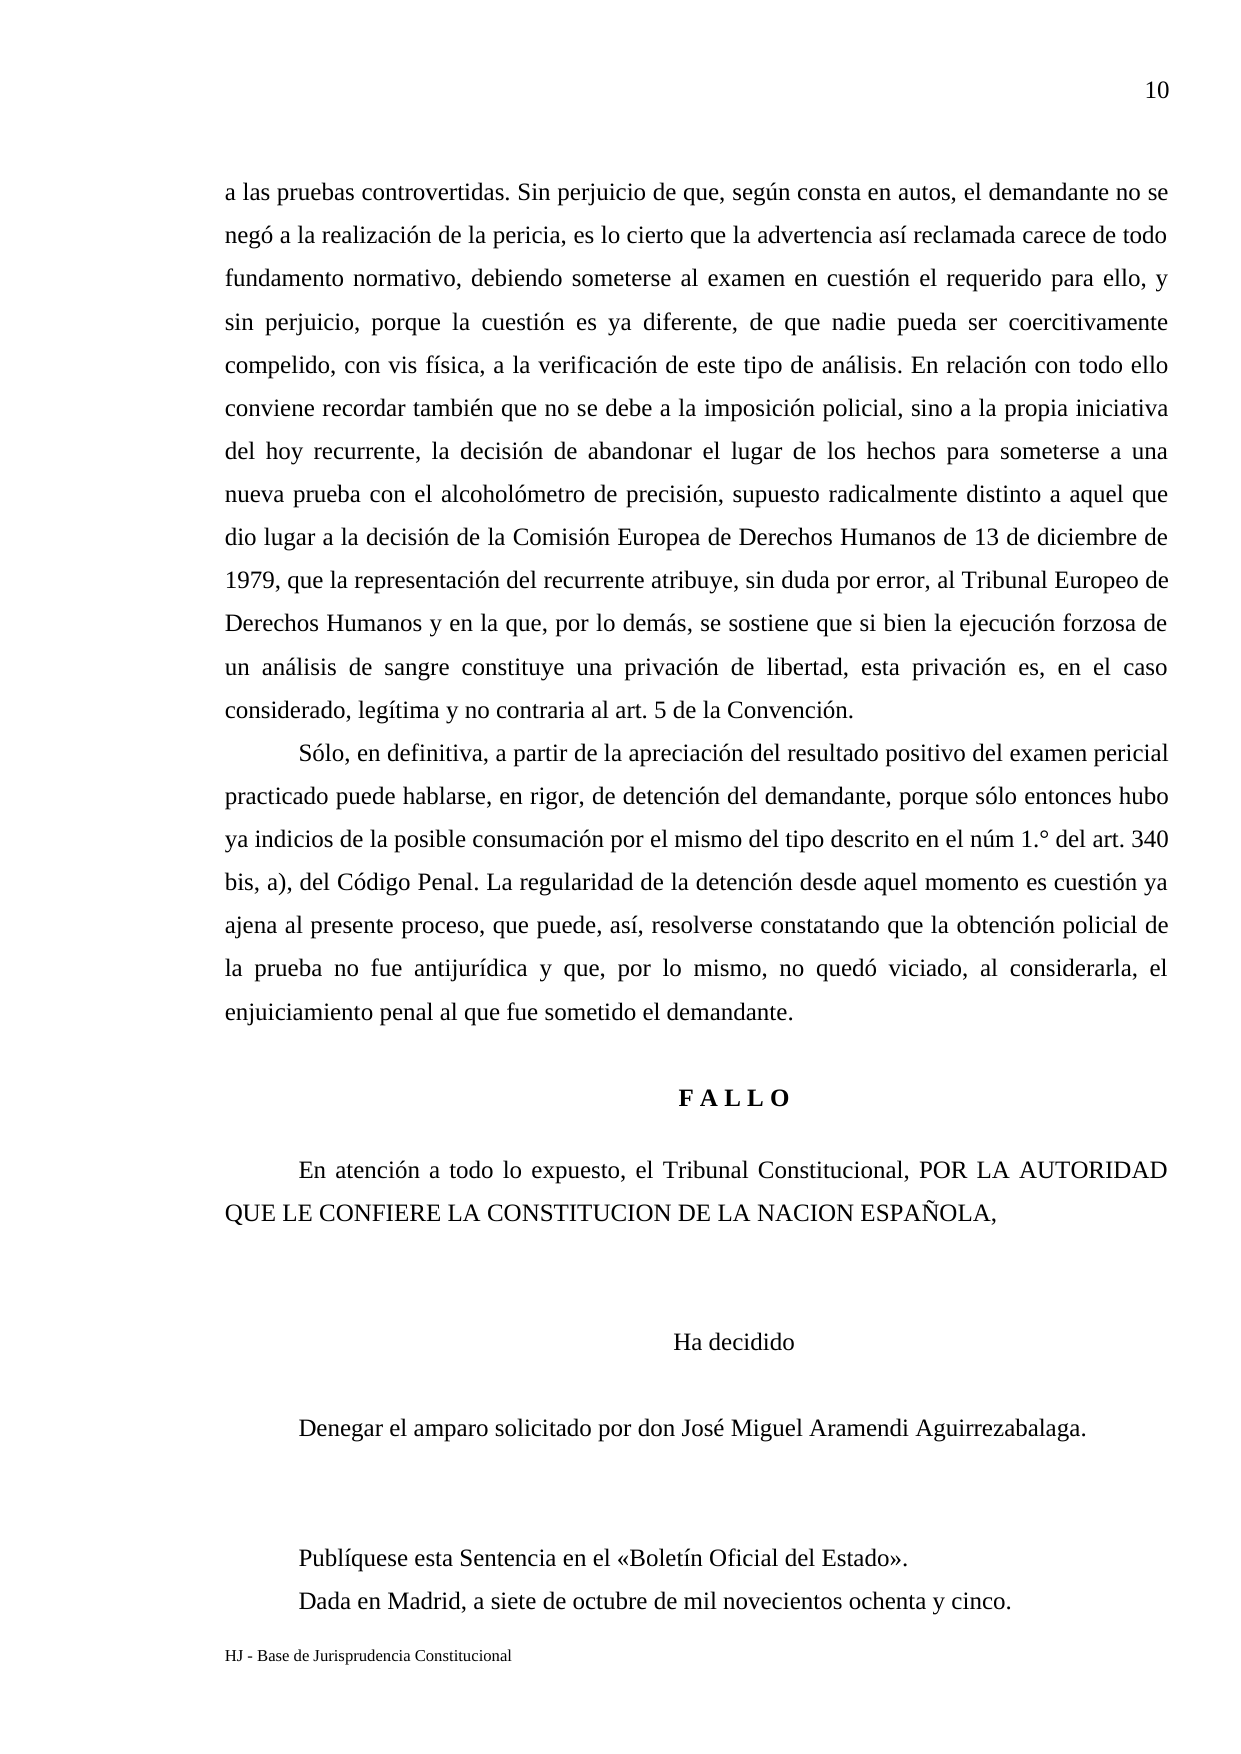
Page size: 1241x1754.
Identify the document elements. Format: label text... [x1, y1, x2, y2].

subtitle F A L L O [224, 1083, 1169, 1112]
text En atención a todo lo expuesto, el Tribunal Constitucional, POR LA AUTORIDAD QUE LE CONFIERE LA CONSTITUCION DE LA NACION ESPAÑOLA, [224, 1155, 1169, 1227]
text Sólo, en definitiva, a partir de la apreciación del resultado positivo del examen pericial practicado puede hablarse, en rigor, de detención del demandante, porque sólo entonces hubo ya indicios de la posible consumación por el mismo del tipo descrito en el núm 1.° del art. 340 bis, a), del Código Penal. La regularidad de la detención desde aquel momento es cuestión ya ajena al presente proceso, que puede, así, resolverse constatando que la obtención policial de la prueba no fue antijurídica y que, por lo mismo, no quedó viciado, al considerarla, el enjuiciamiento penal al que fue sometido el demandante. [224, 738, 1169, 1025]
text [224, 177, 1169, 723]
text Publíquese esta Sentencia en el «Boletín Oficial del Estado». [224, 1543, 1169, 1572]
text Ha decidido [224, 1327, 1169, 1356]
text Denegar el amparo solicitado por don José Miguel Aramendi Aguirrezabalaga. [224, 1413, 1169, 1442]
text Dada en Madrid, a siete de octubre de mil novecientos ochenta y cinco. [224, 1586, 1169, 1615]
